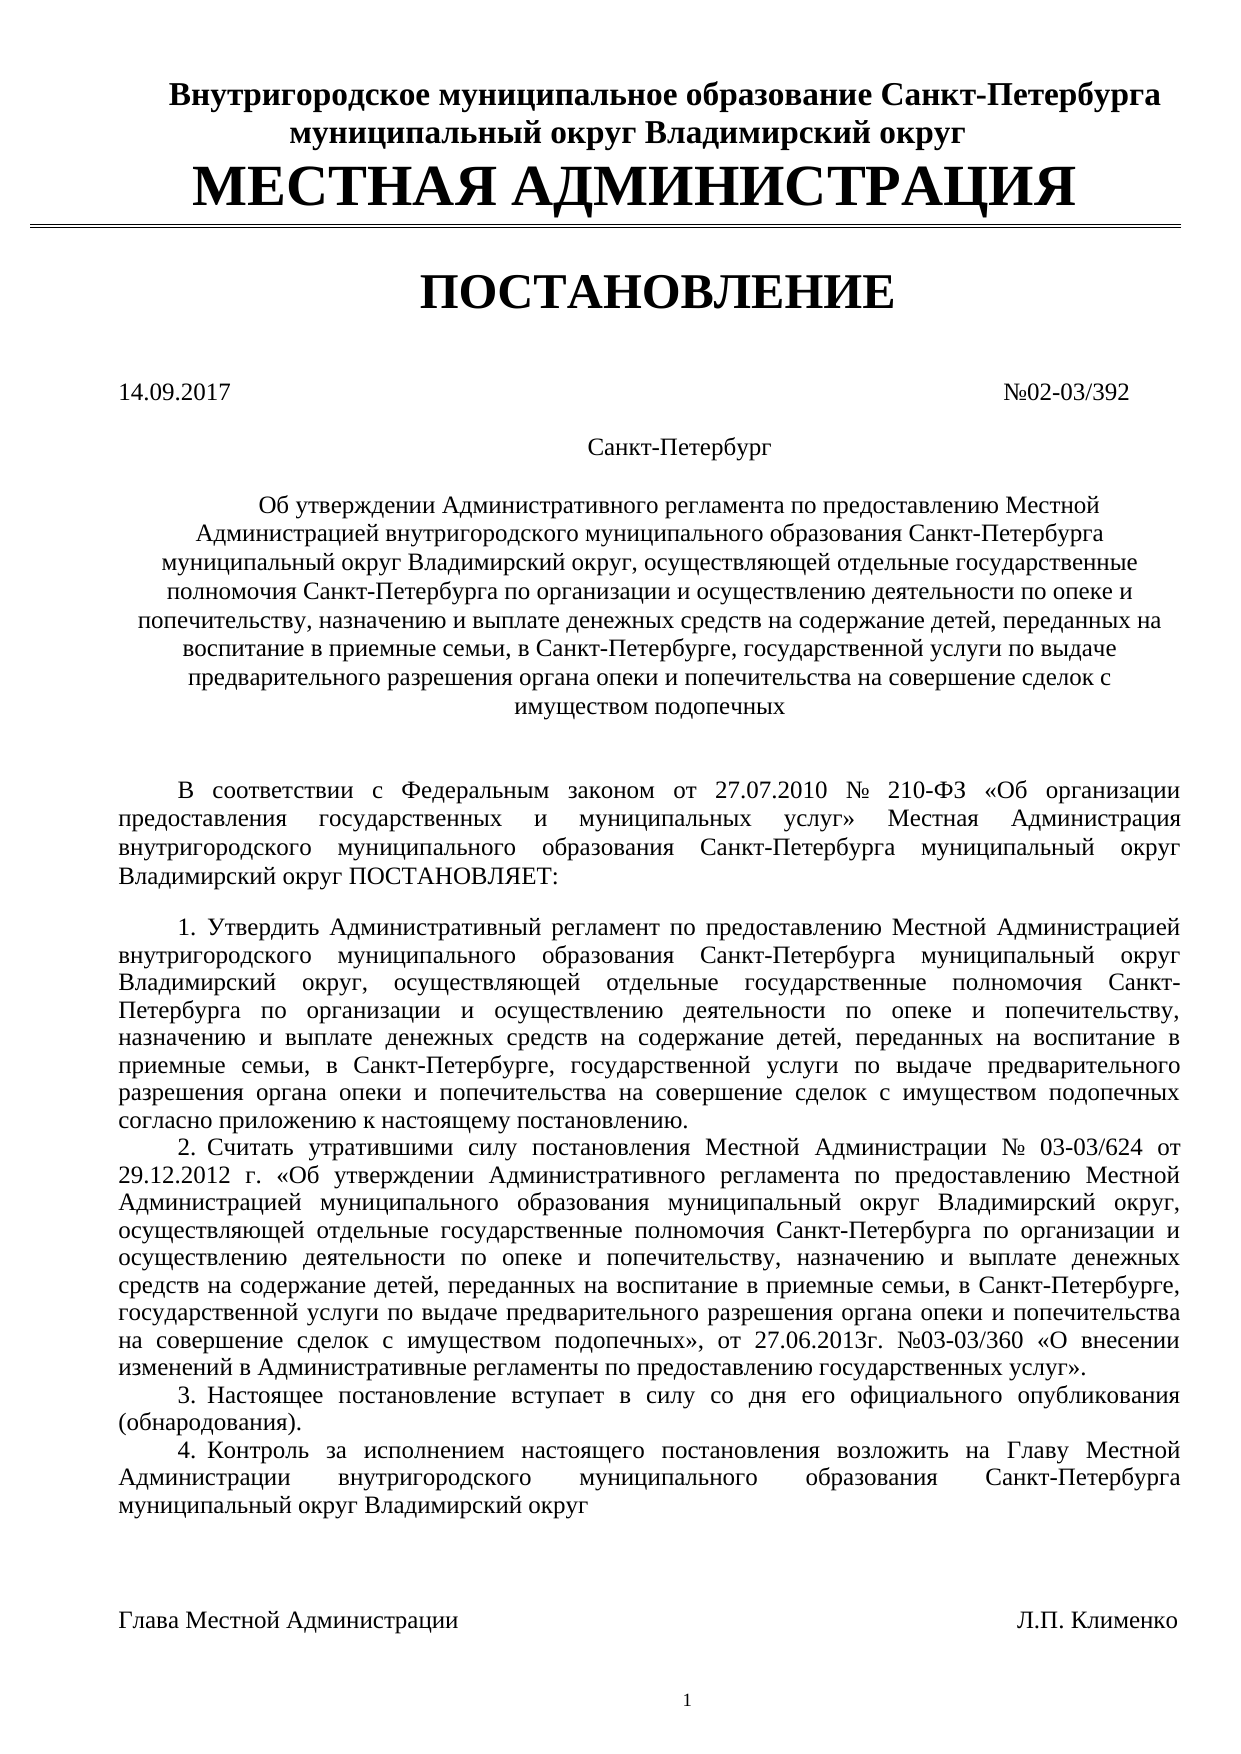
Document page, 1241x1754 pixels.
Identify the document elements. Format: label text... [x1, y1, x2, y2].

text 14.09.2017 №02-03/392 [118, 377, 1181, 406]
subtitle Об утверждении Административного регламента по предоставлению Местной Администрацией внутригородского муниципального образования Санкт-Петербурга муниципальный округ Владимирский округ, осуществляющей отдельные государственные полномочия Санкт-Петербурга по организации и осуществлению деятельности по опеке и попечительству, назначению и выплате денежных средств на содержание детей, переданных на воспитание в приемные семьи, в Санкт-Петербурге, государственной услуги по выдаче предварительного разрешения органа опеки и попечительства на совершение сделок с имуществом подопечных [118, 490, 1181, 720]
list Считать утратившими силу постановления Местной Администрации № 03-03/624 от 29.12.2012 г. «Об утверждении Административного регламента по предоставлению Местной Администрацией муниципального образования муниципальный округ Владимирский округ, осуществляющей отдельные государственные полномочия Санкт-Петербурга по организации и осуществлению деятельности по опеке и попечительству, назначению и выплате денежных средств на содержание детей, переданных на воспитание в приемные семьи, в Санкт-Петербурге, государственной услуги по выдаче предварительного разрешения органа опеки и попечительства на совершение сделок с имуществом подопечных», от 27.06.2013г. №03-03/360 «О внесении изменений в Административные регламенты по предоставлению государственных услуг». [118, 1134, 1181, 1381]
subtitle Санкт-Петербург [118, 432, 1181, 461]
list Настоящее постановление вступает в силу со дня его официального опубликования (обнародования). [118, 1381, 1181, 1436]
text Глава Местной Администрации Л.П. Клименко [118, 1605, 1181, 1634]
text Внутригородское муниципальное образование Санкт-Петербурга муниципальный округ Владимирский округ [29, 74, 1226, 151]
list Контроль за исполнением настоящего постановления возложить на Главу Местной Администрации внутригородского муниципального образования Санкт-Петербурга муниципальный округ Владимирский округ [118, 1436, 1181, 1519]
text В соответствии с Федеральным законом от 27.07.2010 № 210-ФЗ «Об организации предоставления государственных и муниципальных услуг» Местная Администрация внутригородского муниципального образования Санкт-Петербурга муниципальный округ Владимирский округ ПОСТАНОВЛЯЕТ: [118, 775, 1181, 890]
text ПОСТАНОВЛЕНИЕ [59, 262, 1181, 319]
list Утвердить Административный регламент по предоставлению Местной Администрацией внутригородского муниципального образования Санкт-Петербурга муниципальный округ Владимирский округ, осуществляющей отдельные государственные полномочия Санкт-Петербурга по организации и осуществлению деятельности по опеке и попечительству, назначению и выплате денежных средств на содержание детей, переданных на воспитание в приемные семьи, в Санкт-Петербурге, государственной услуги по выдаче предварительного разрешения органа опеки и попечительства на совершение сделок с имуществом подопечных согласно приложению к настоящему постановлению. [118, 914, 1181, 1134]
text МЕСТНАЯ АДМИНИСТРАЦИЯ [29, 151, 1181, 228]
